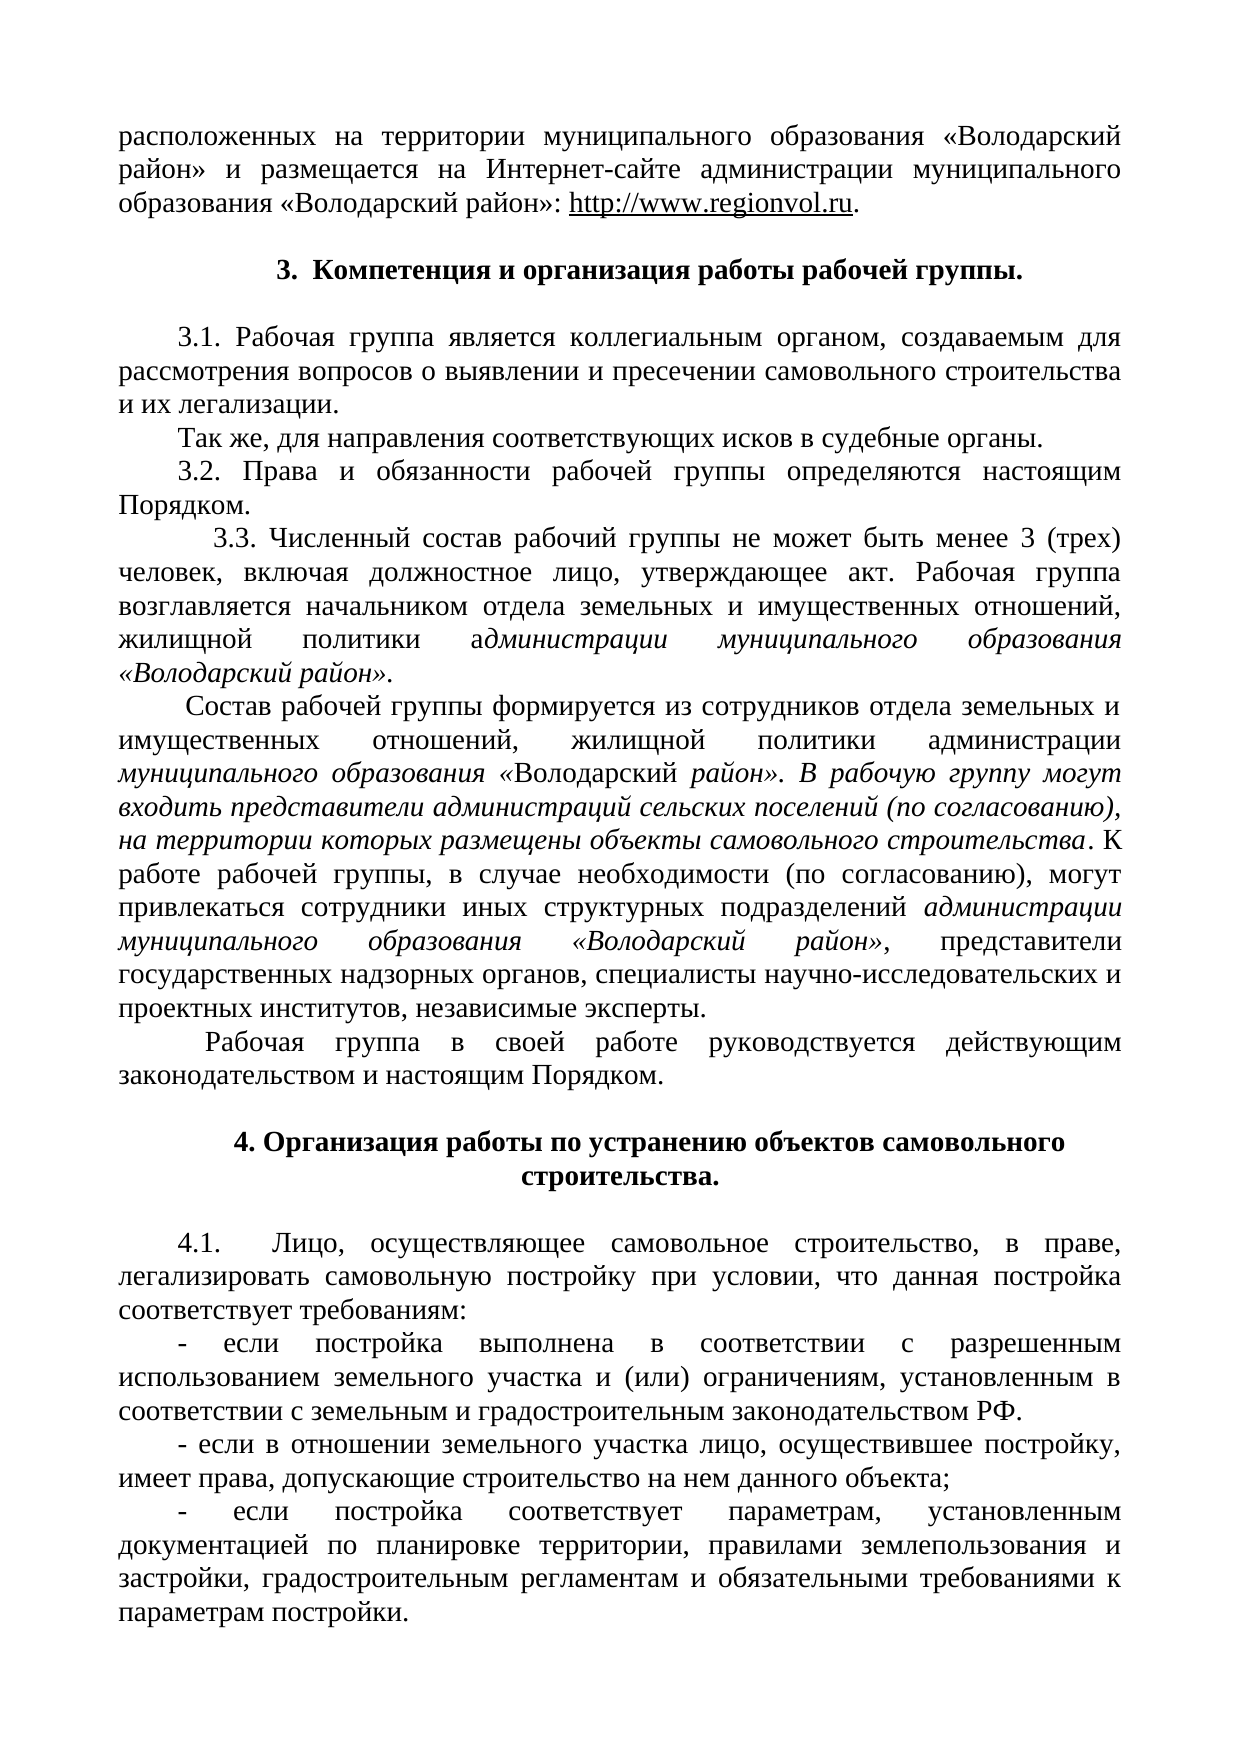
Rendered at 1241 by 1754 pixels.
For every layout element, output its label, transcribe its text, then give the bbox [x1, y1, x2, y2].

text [118, 118, 1122, 219]
text 3. Компетенция и организация работы рабочей группы. [118, 252, 1122, 286]
text 4. Организация работы по устранению объектов самовольного строительства. [118, 1124, 1122, 1191]
text - если постройка соответствует параметрам, установленным документацией по планировке территории, правилами землепользования и застройки, градостроительным регламентам и обязательными требованиями к параметрам постройки. [118, 1493, 1122, 1627]
text - если постройка выполнена в соответствии с разрешенным использованием земельного участка и (или) ограничениям, установленным в соответствии с земельным и градостроительным законодательством РФ. [118, 1326, 1122, 1426]
text Состав рабочей группы формируется из сотрудников отдела земельных и имущественных отношений, жилищной политики администрации муниципального образования «Володарский район». В рабочую группу могут входить представители администраций сельских поселений (по согласованию), на территории которых размещены объекты самовольного строительства. К работе рабочей группы, в случае необходимости (по согласованию), могут привлекаться сотрудники иных структурных подразделений администрации муниципального образования «Володарский район», представители государственных надзорных органов, специалисты научно-исследовательских и проектных институтов, независимые эксперты. [118, 688, 1122, 1024]
text 4.1. Лицо, осуществляющее самовольное строительство, в праве, легализировать самовольную постройку при условии, что данная постройка соответствует требованиям: [118, 1225, 1122, 1326]
text 3.3. Численный состав рабочий группы не может быть менее 3 (трех) человек, включая должностное лицо, утверждающее акт. Рабочая группа возглавляется начальником отдела земельных и имущественных отношений, жилищной политики администрации муниципального образования «Володарский район». [118, 521, 1122, 688]
text - если в отношении земельного участка лицо, осуществившее постройку, имеет права, допускающие строительство на нем данного объекта; [118, 1426, 1122, 1493]
text Рабочая группа в своей работе руководствуется действующим законодательством и настоящим Порядком. [118, 1024, 1122, 1091]
text 3.1. Рабочая группа является коллегиальным органом, создаваемым для рассмотрения вопросов о выявлении и пресечении самовольного строительства и их легализации. [118, 319, 1122, 420]
text 3.2. Права и обязанности рабочей группы определяются настоящим Порядком. [118, 453, 1122, 521]
text Так же, для направления соответствующих исков в судебные органы. [118, 420, 1122, 453]
